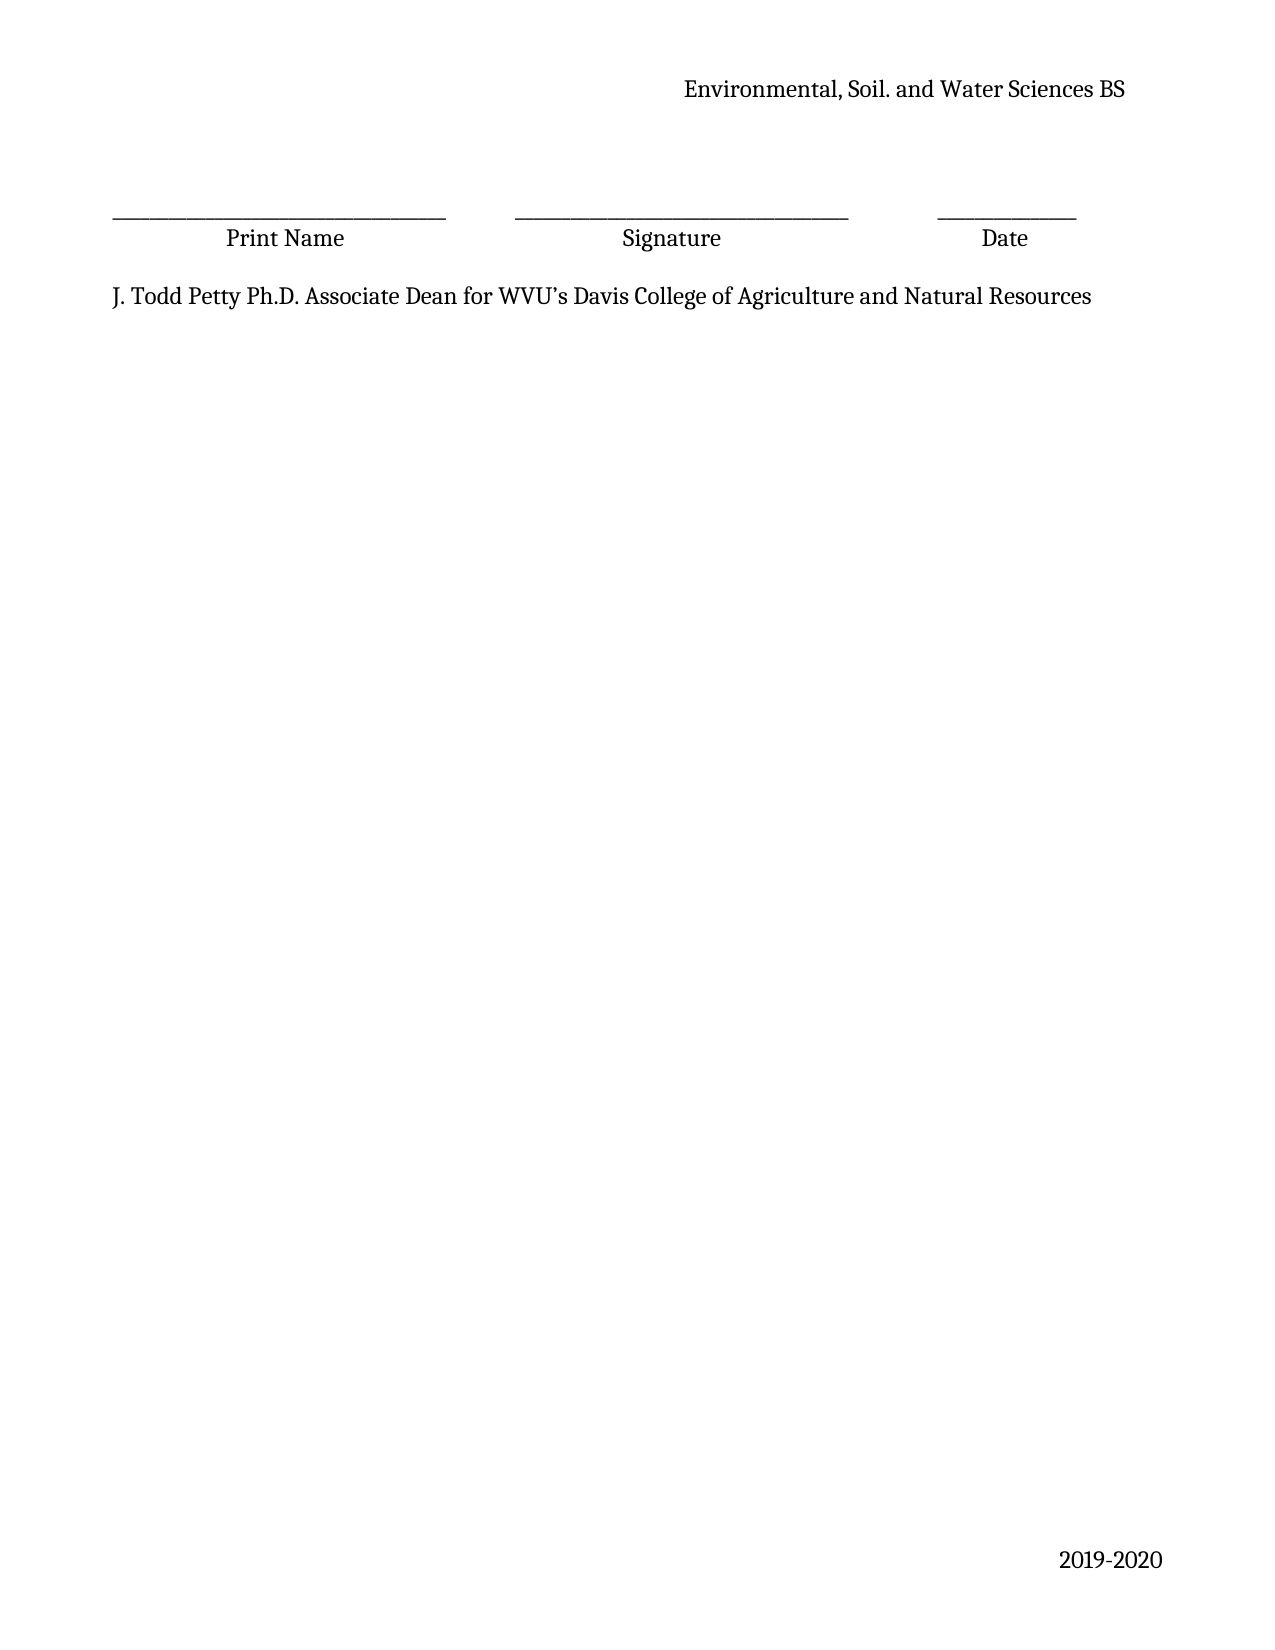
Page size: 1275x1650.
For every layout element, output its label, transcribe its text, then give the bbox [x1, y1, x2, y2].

text Print Name Signature Date [112, 224, 1162, 253]
text J. Todd Petty Ph.D. Associate Dean for WVU’s Davis College of Agriculture and Natural Resources [112, 282, 1162, 310]
text ____________________________________ ____________________________________ _______________ [112, 195, 1162, 224]
